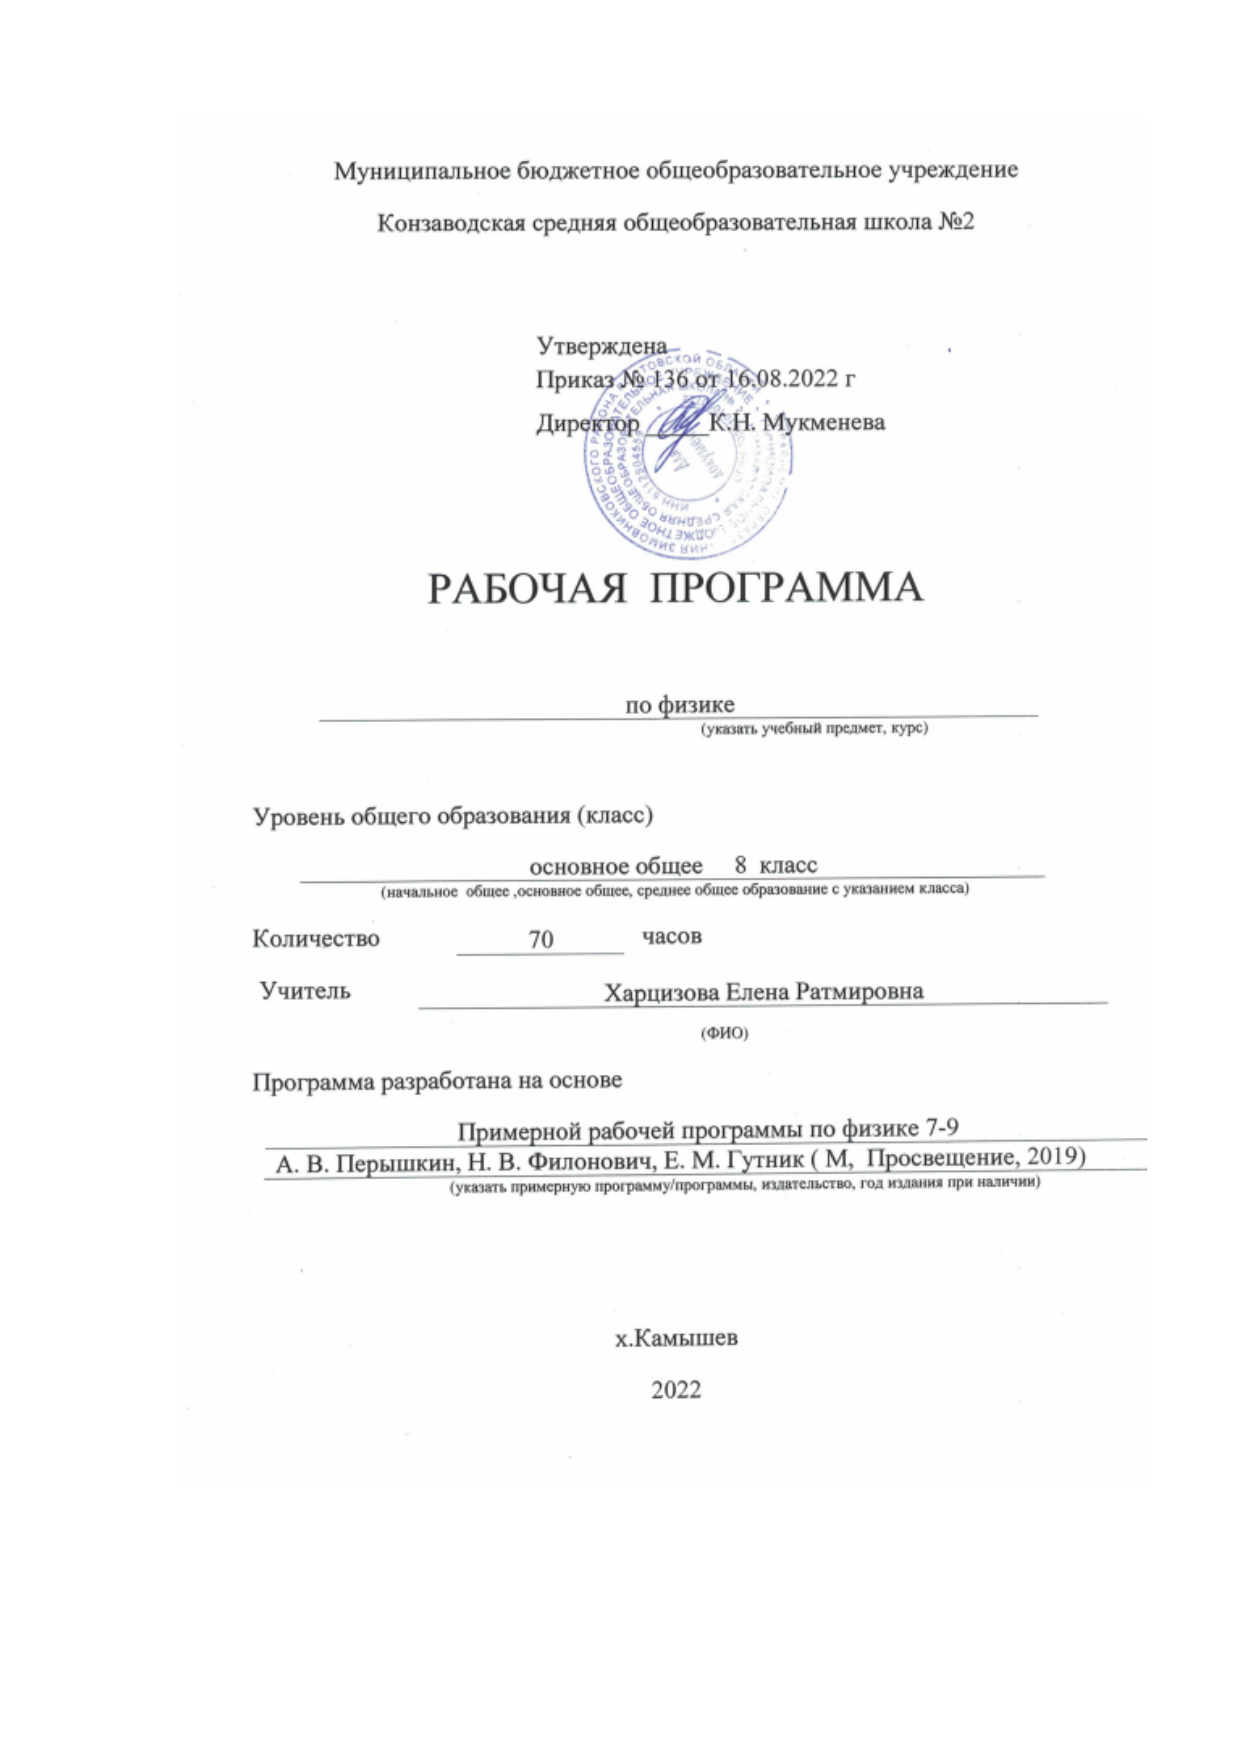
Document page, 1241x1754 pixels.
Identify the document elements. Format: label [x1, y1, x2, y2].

picture [177, 118, 1148, 1489]
